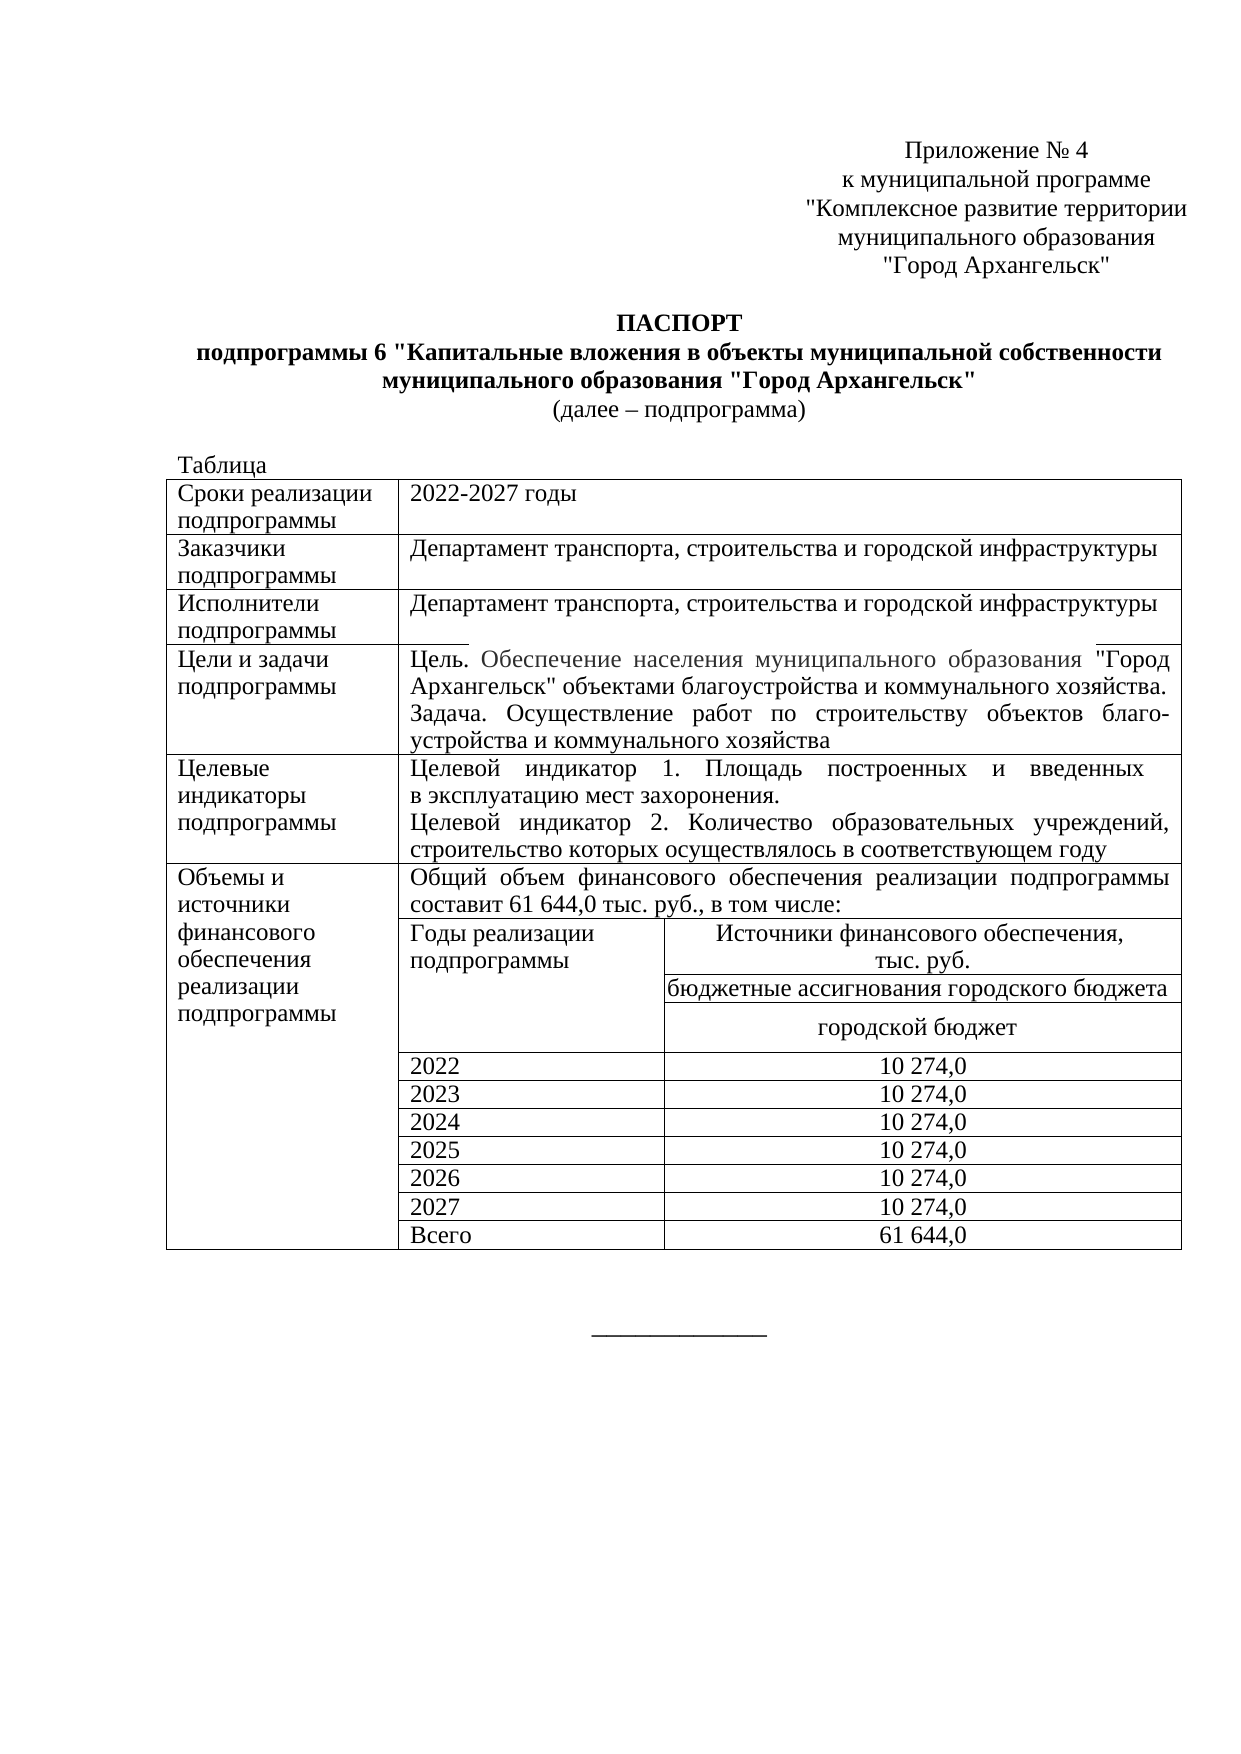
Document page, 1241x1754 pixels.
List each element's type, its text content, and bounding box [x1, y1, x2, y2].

table_cell 2024 [399, 1109, 664, 1136]
text Приложение № 4 [767, 135, 1226, 164]
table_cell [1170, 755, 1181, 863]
text к муниципальной программе [767, 164, 1226, 193]
table_header Таблица [166, 452, 1181, 479]
table_cell Целевые индикаторы подпрограммы [167, 755, 398, 863]
text ____________ [177, 1306, 1181, 1340]
table_cell Исполнители подпрограммы [167, 590, 398, 644]
text (далее – подпрограмма) [177, 394, 1181, 423]
text подпрограммы 6 "Капитальные вложения в объекты муниципальной собственности муниципального образования "Город Архангельск" [177, 337, 1181, 394]
table_cell 2027 [399, 1193, 664, 1220]
table_cell 2023 [399, 1081, 664, 1108]
table_cell 2022 [399, 1053, 664, 1080]
table_cell 10 274,0 [665, 1165, 1181, 1192]
table_cell 2026 [399, 1165, 664, 1192]
table_cell Годы реализации подпрограммы [399, 919, 664, 1052]
table_cell 2025 [399, 1137, 664, 1164]
table_cell 2022-2027 годы [399, 480, 1181, 534]
text "Город Архангельск" [767, 250, 1226, 279]
text "Комплексное развитие территории [767, 193, 1226, 222]
table_cell Заказчики подпрограммы [167, 535, 398, 589]
table_cell Сроки реализации подпрограммы [167, 480, 398, 534]
table_cell 10 274,0 [665, 1053, 1181, 1080]
table_cell Цель. Обеспечение населения муниципального образования "Город Архангельск" объектами благоустройства и коммунального хозяйства. Задача. Осуществление работ по строительству объектов благо-устройства и коммунального хозяйства [399, 645, 1181, 754]
table_cell Департамент транспорта, строительства и городской инфраструктуры [399, 535, 1181, 589]
table_cell бюджетные ассигнования городского бюджета [665, 975, 1181, 1002]
table_cell 10 274,0 [665, 1137, 1181, 1164]
text муниципального образования [767, 222, 1226, 250]
table_cell 10 274,0 [665, 1081, 1181, 1108]
table_cell 10 274,0 [665, 1109, 1181, 1136]
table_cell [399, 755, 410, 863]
table_cell 10 274,0 [665, 1193, 1181, 1220]
table_cell Цели и задачи подпрограммы [167, 645, 398, 754]
text ПАСПОРТ [177, 308, 1181, 337]
table_cell Департамент транспорта, строительства и городской инфраструктуры [399, 590, 1181, 644]
table_cell Общий объем финансового обеспечения реализации подпрограммы составит 61 644,0 тыс. руб., в том числе: [399, 864, 1181, 918]
table_cell Всего [399, 1221, 664, 1248]
table_cell 61 644,0 [665, 1221, 1181, 1248]
table_cell городской бюджет [665, 1003, 1181, 1052]
table_cell Источники финансового обеспечения, тыс. руб. [665, 919, 1181, 973]
table_cell Объемы и источники финансового обеспечения реализации подпрограммы [167, 864, 398, 1248]
